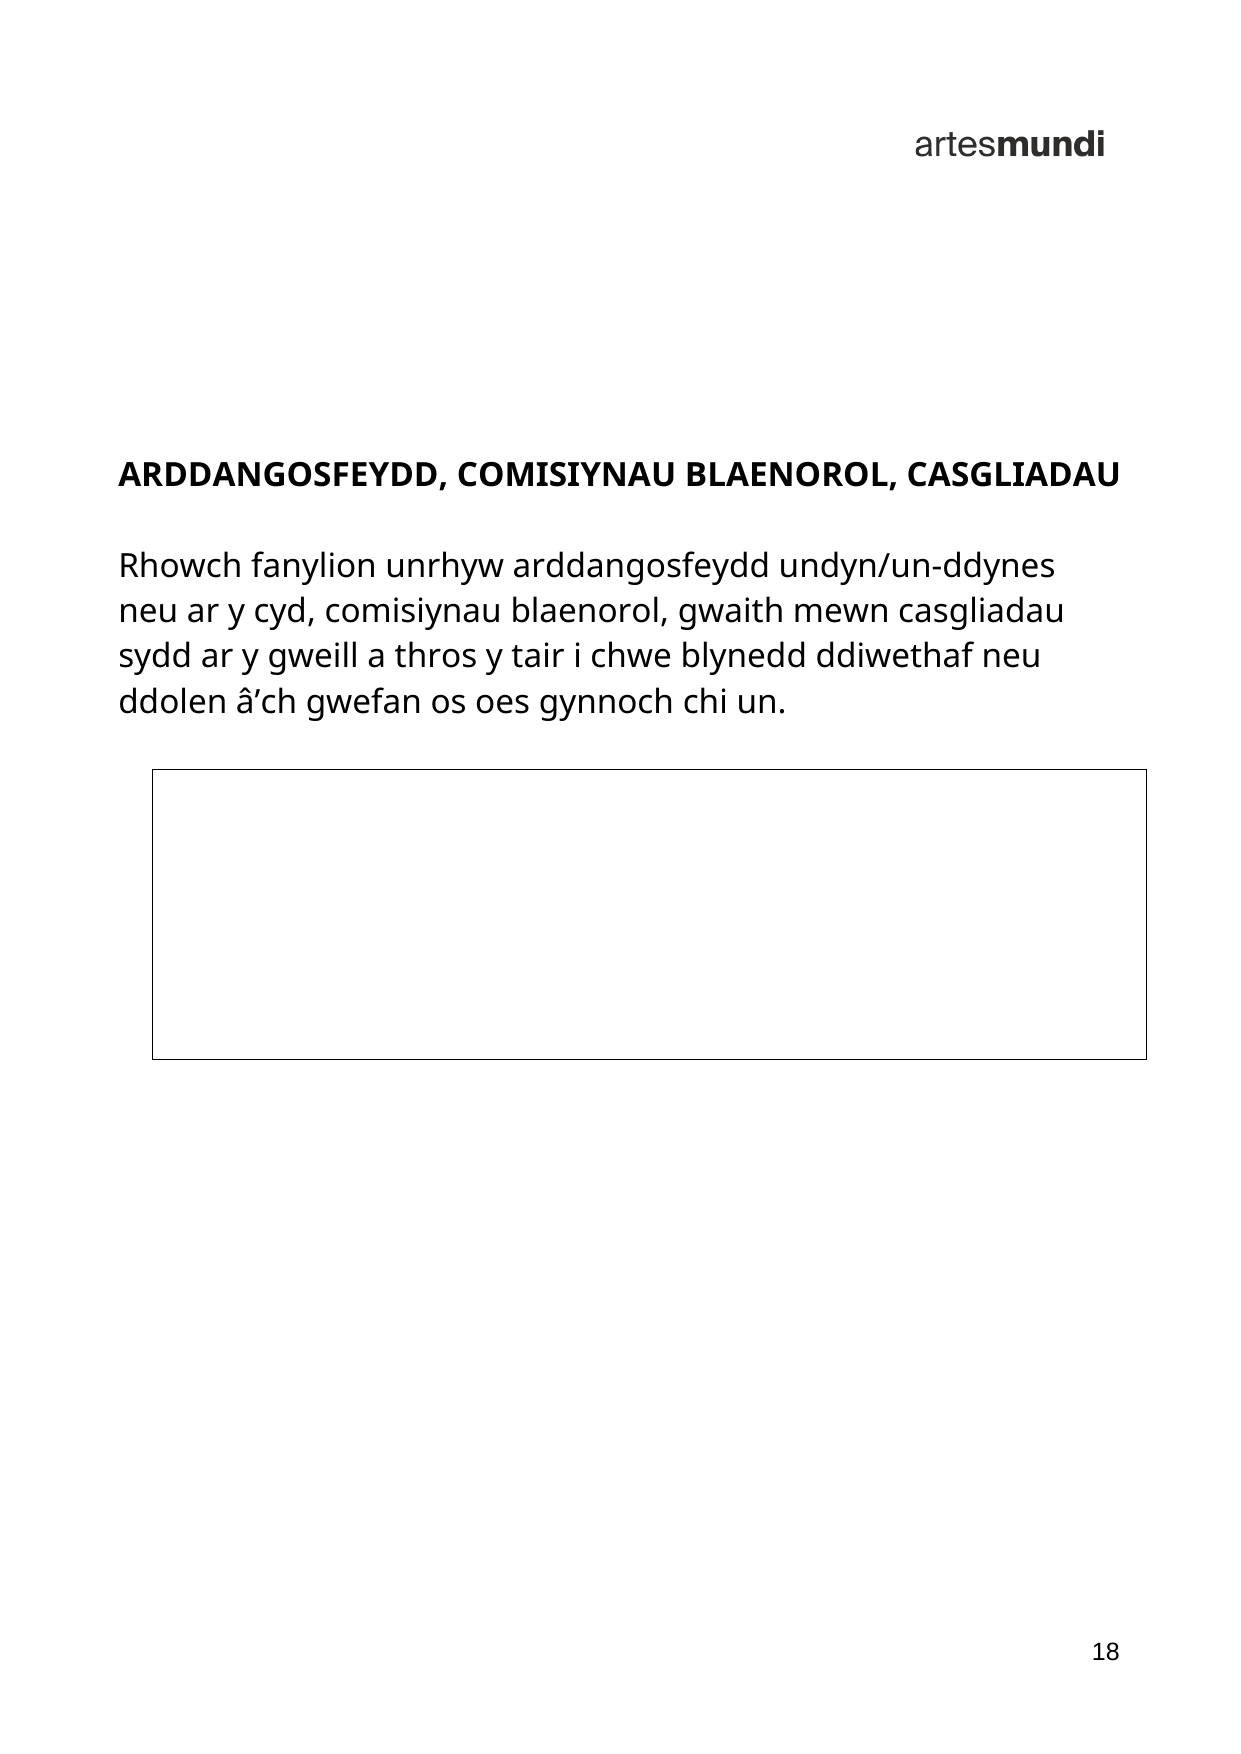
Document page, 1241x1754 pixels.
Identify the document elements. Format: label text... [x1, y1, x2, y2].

picture [896, 102, 1123, 179]
text Rhowch fanylion unrhyw arddangosfeydd undyn/un-ddynes neu ar y cyd, comisiynau blaenorol, gwaith mewn casgliadau sydd ar y gweill a thros y tair i chwe blynedd ddiwethaf neu ddolen â’ch gwefan os oes gynnoch chi un. [118, 541, 1122, 723]
text ARDDANGOSFEYDD, COMISIYNAU BLAENOROL, CASGLIADAU [118, 451, 1122, 496]
table_header [153, 770, 1146, 1059]
